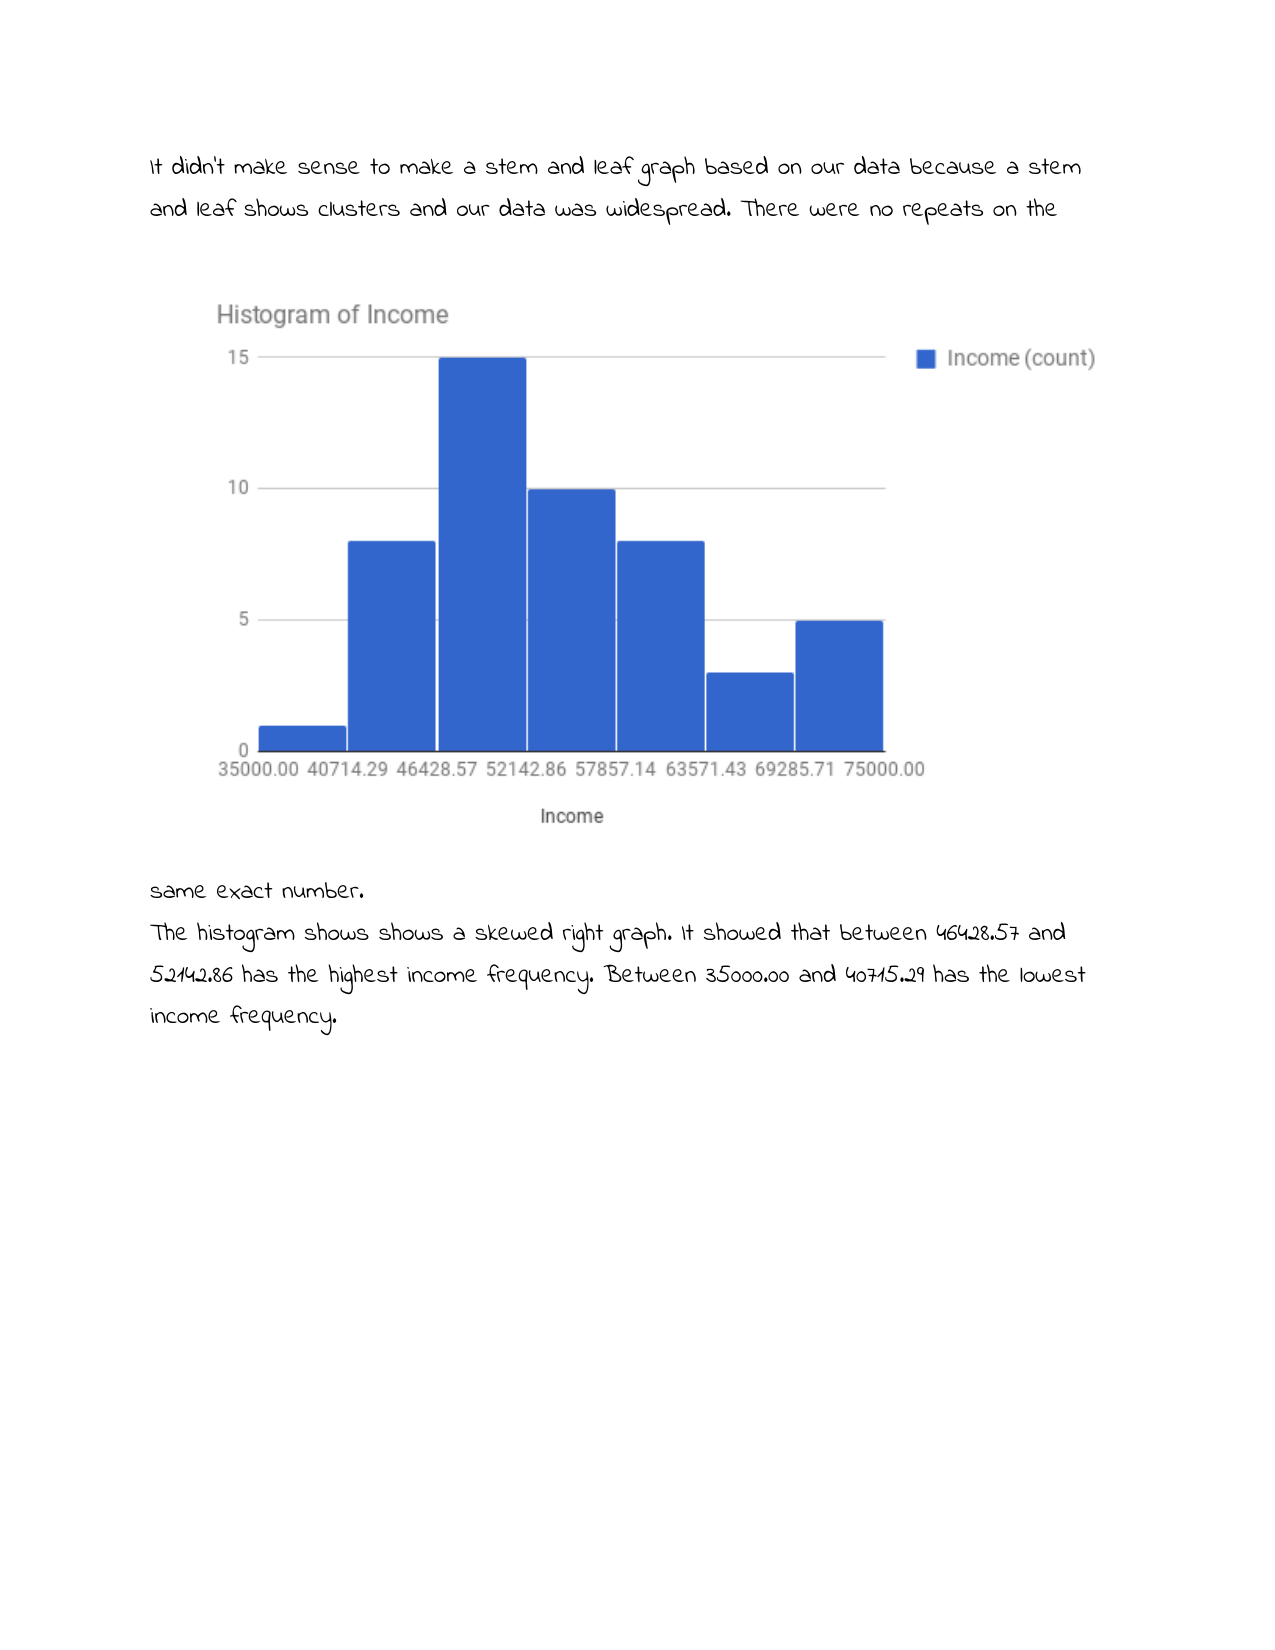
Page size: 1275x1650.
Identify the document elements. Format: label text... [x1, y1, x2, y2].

text The histogram shows shows a skewed right graph. It showed that between 46428.57 and 52142.86 has the highest income frequency. Between 35000.00 and 40715.29 has the lowest income frequency. [150, 916, 1125, 1036]
picture [187, 275, 1125, 856]
